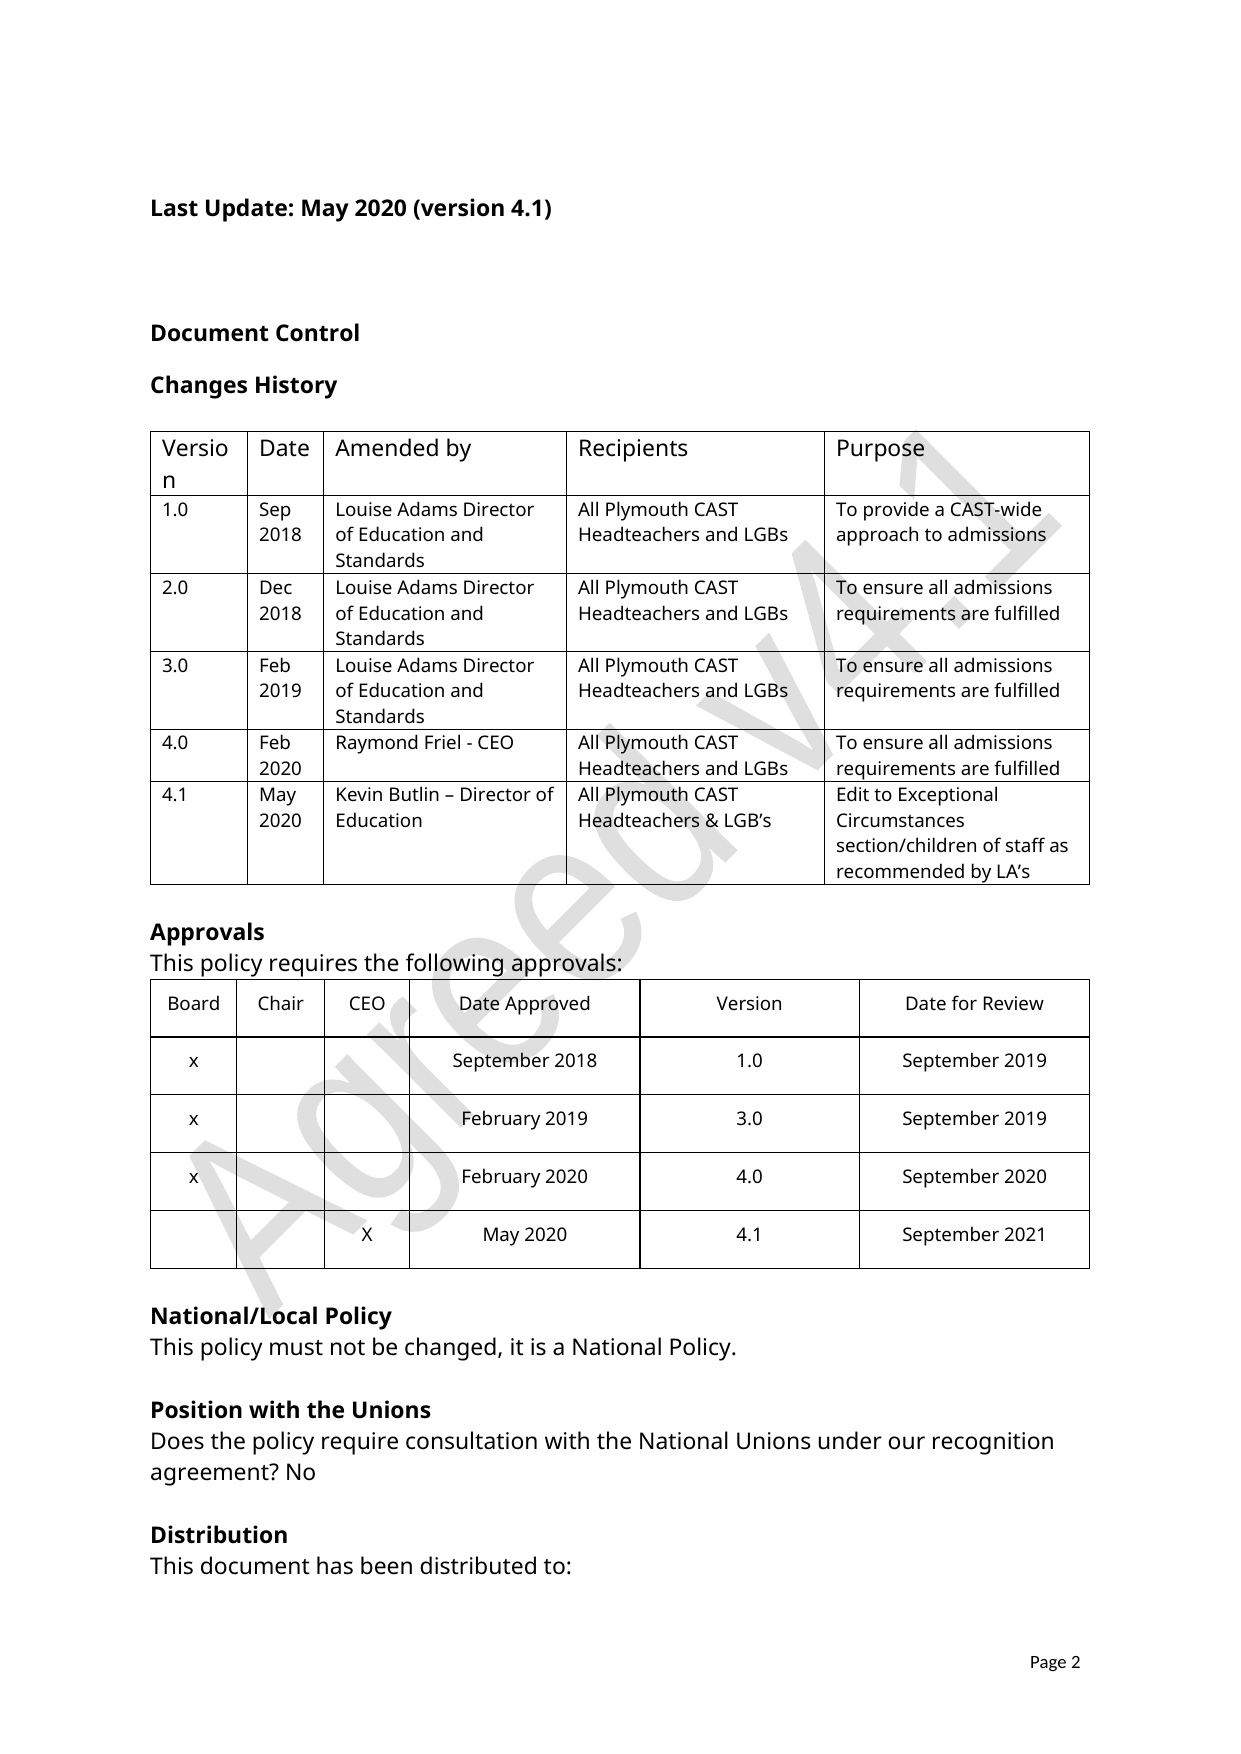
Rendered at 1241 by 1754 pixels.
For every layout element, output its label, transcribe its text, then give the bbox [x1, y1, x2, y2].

table_cell [237, 1211, 324, 1268]
table_cell All Plymouth CAST Headteachers and LGBs [567, 574, 824, 651]
table_cell Sep 2018 [248, 496, 323, 573]
text Document Control [150, 317, 1090, 348]
table_cell [325, 1095, 409, 1152]
table_header Version [641, 980, 859, 1036]
table_cell All Plymouth CAST Headteachers and LGBs [567, 730, 824, 781]
table_cell X [325, 1211, 409, 1268]
text This policy must not be changed, it is a National Policy. [150, 1331, 1090, 1362]
table_header CEO [325, 980, 409, 1036]
table_cell To ensure all admissions requirements are fulfilled [825, 652, 1089, 728]
table_cell [237, 1153, 324, 1210]
table_header Board [151, 980, 236, 1036]
table_header Date [248, 432, 323, 495]
table_cell [151, 1211, 236, 1268]
text Approvals [150, 916, 1090, 947]
table_cell 4.1 [151, 782, 247, 884]
text Distribution [150, 1519, 1090, 1550]
table_cell Kevin Butlin – Director of Education [324, 782, 566, 884]
text Position with the Unions [150, 1394, 1090, 1425]
table_header Chair [237, 980, 324, 1036]
table_cell September 2021 [860, 1211, 1089, 1268]
table_cell September 2018 [410, 1038, 639, 1094]
table_cell May 2020 [410, 1211, 639, 1268]
table_cell [325, 1038, 409, 1094]
table_cell Louise Adams Director of Education and Standards [324, 652, 566, 728]
table_cell 3.0 [641, 1095, 859, 1152]
table_cell February 2020 [410, 1153, 639, 1210]
table_cell To provide a CAST-wide approach to admissions [825, 496, 1089, 573]
table_cell Feb 2020 [248, 730, 323, 781]
table_cell All Plymouth CAST Headteachers & LGB’s [567, 782, 824, 884]
text This policy requires the following approvals: [150, 947, 1090, 978]
table_cell 2.0 [151, 574, 247, 651]
table_cell September 2020 [860, 1153, 1089, 1210]
text This document has been distributed to: [150, 1550, 1090, 1581]
table_cell 1.0 [151, 496, 247, 573]
text Changes History [150, 369, 1090, 400]
table_header Purpose [825, 432, 1089, 495]
table_header Date Approved [410, 980, 639, 1036]
table_header Version [151, 432, 247, 495]
table_cell All Plymouth CAST Headteachers and LGBs [567, 496, 824, 573]
table_cell [237, 1038, 324, 1094]
table_cell x [151, 1038, 236, 1094]
table_cell 4.1 [641, 1211, 859, 1268]
table_cell x [151, 1095, 236, 1152]
text National/Local Policy [150, 1300, 1090, 1331]
table_cell [237, 1095, 324, 1152]
table_cell 3.0 [151, 652, 247, 728]
table_cell [325, 1153, 409, 1210]
table_cell 1.0 [641, 1038, 859, 1094]
table_cell September 2019 [860, 1095, 1089, 1152]
table_header Recipients [567, 432, 824, 495]
table_header Amended by [324, 432, 566, 495]
table_header Date for Review [860, 980, 1089, 1036]
text Does the policy require consultation with the National Unions under our recognition agreement? No [150, 1425, 1090, 1487]
table_cell February 2019 [410, 1095, 639, 1152]
table_cell Raymond Friel - CEO [324, 730, 566, 781]
table_cell To ensure all admissions requirements are fulfilled [825, 574, 1089, 651]
table_cell Louise Adams Director of Education and Standards [324, 574, 566, 651]
text Last Update: May 2020 (version 4.1) [150, 192, 1090, 223]
table_cell Dec 2018 [248, 574, 323, 651]
table_cell All Plymouth CAST Headteachers and LGBs [567, 652, 824, 728]
table_cell Feb 2019 [248, 652, 323, 728]
table_cell September 2019 [860, 1038, 1089, 1094]
table_cell x [151, 1153, 236, 1210]
table_cell Edit to Exceptional Circumstances section/children of staff as recommended by LA’s [825, 782, 1089, 884]
table_cell 4.0 [641, 1153, 859, 1210]
table_cell Louise Adams Director of Education and Standards [324, 496, 566, 573]
table_cell May 2020 [248, 782, 323, 884]
table_cell 4.0 [151, 730, 247, 781]
table_cell To ensure all admissions requirements are fulfilled [825, 730, 1089, 781]
